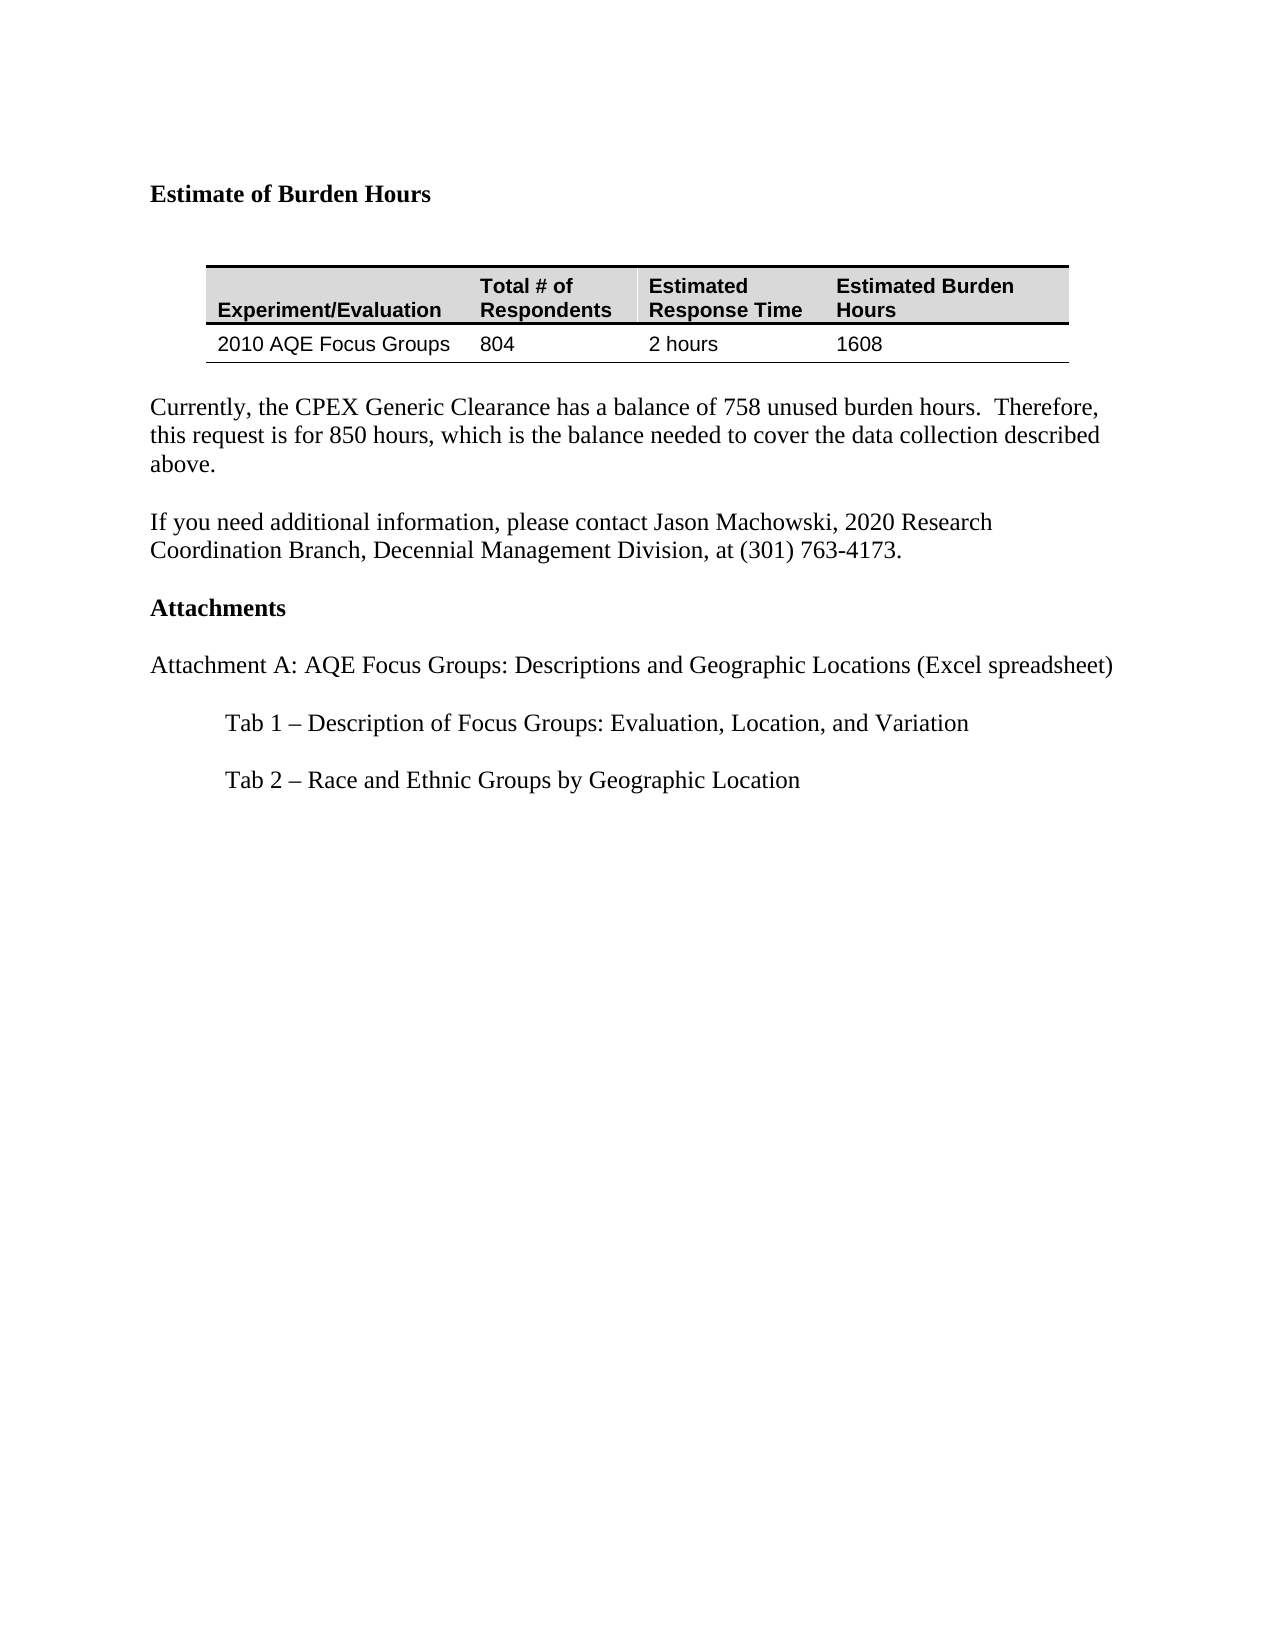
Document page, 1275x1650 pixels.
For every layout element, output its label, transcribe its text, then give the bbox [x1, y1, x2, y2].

table_header Experiment/Evaluation [206, 268, 469, 322]
text Tab 1 – Description of Focus Groups: Evaluation, Location, and Variation [150, 708, 1125, 737]
text If you need additional information, please contact Jason Machowski, 2020 Research Coordination Branch, Decennial Management Division, at (301) 763-4173. [150, 507, 1125, 564]
table_cell 2010 AQE Focus Groups [206, 325, 469, 362]
text Attachments [150, 593, 1125, 622]
text Tab 2 – Race and Ethnic Groups by Geographic Location [150, 765, 1125, 794]
text Attachment A: AQE Focus Groups: Descriptions and Geographic Locations (Excel spreadsheet) [150, 650, 1125, 679]
table_header Estimated Response Time [638, 268, 825, 322]
text Currently, the CPEX Generic Clearance has a balance of 758 unused burden hours. Therefore, this request is for 850 hours, which is the balance needed to cover the data collection described above. [150, 392, 1125, 478]
text Estimate of Burden Hours [150, 179, 1125, 207]
table_header Total # of Respondents [469, 268, 637, 322]
table_cell 1608 [825, 325, 1069, 362]
table_cell 804 [469, 325, 637, 362]
table_cell 2 hours [638, 325, 825, 362]
table_header Estimated Burden Hours [825, 268, 1069, 322]
